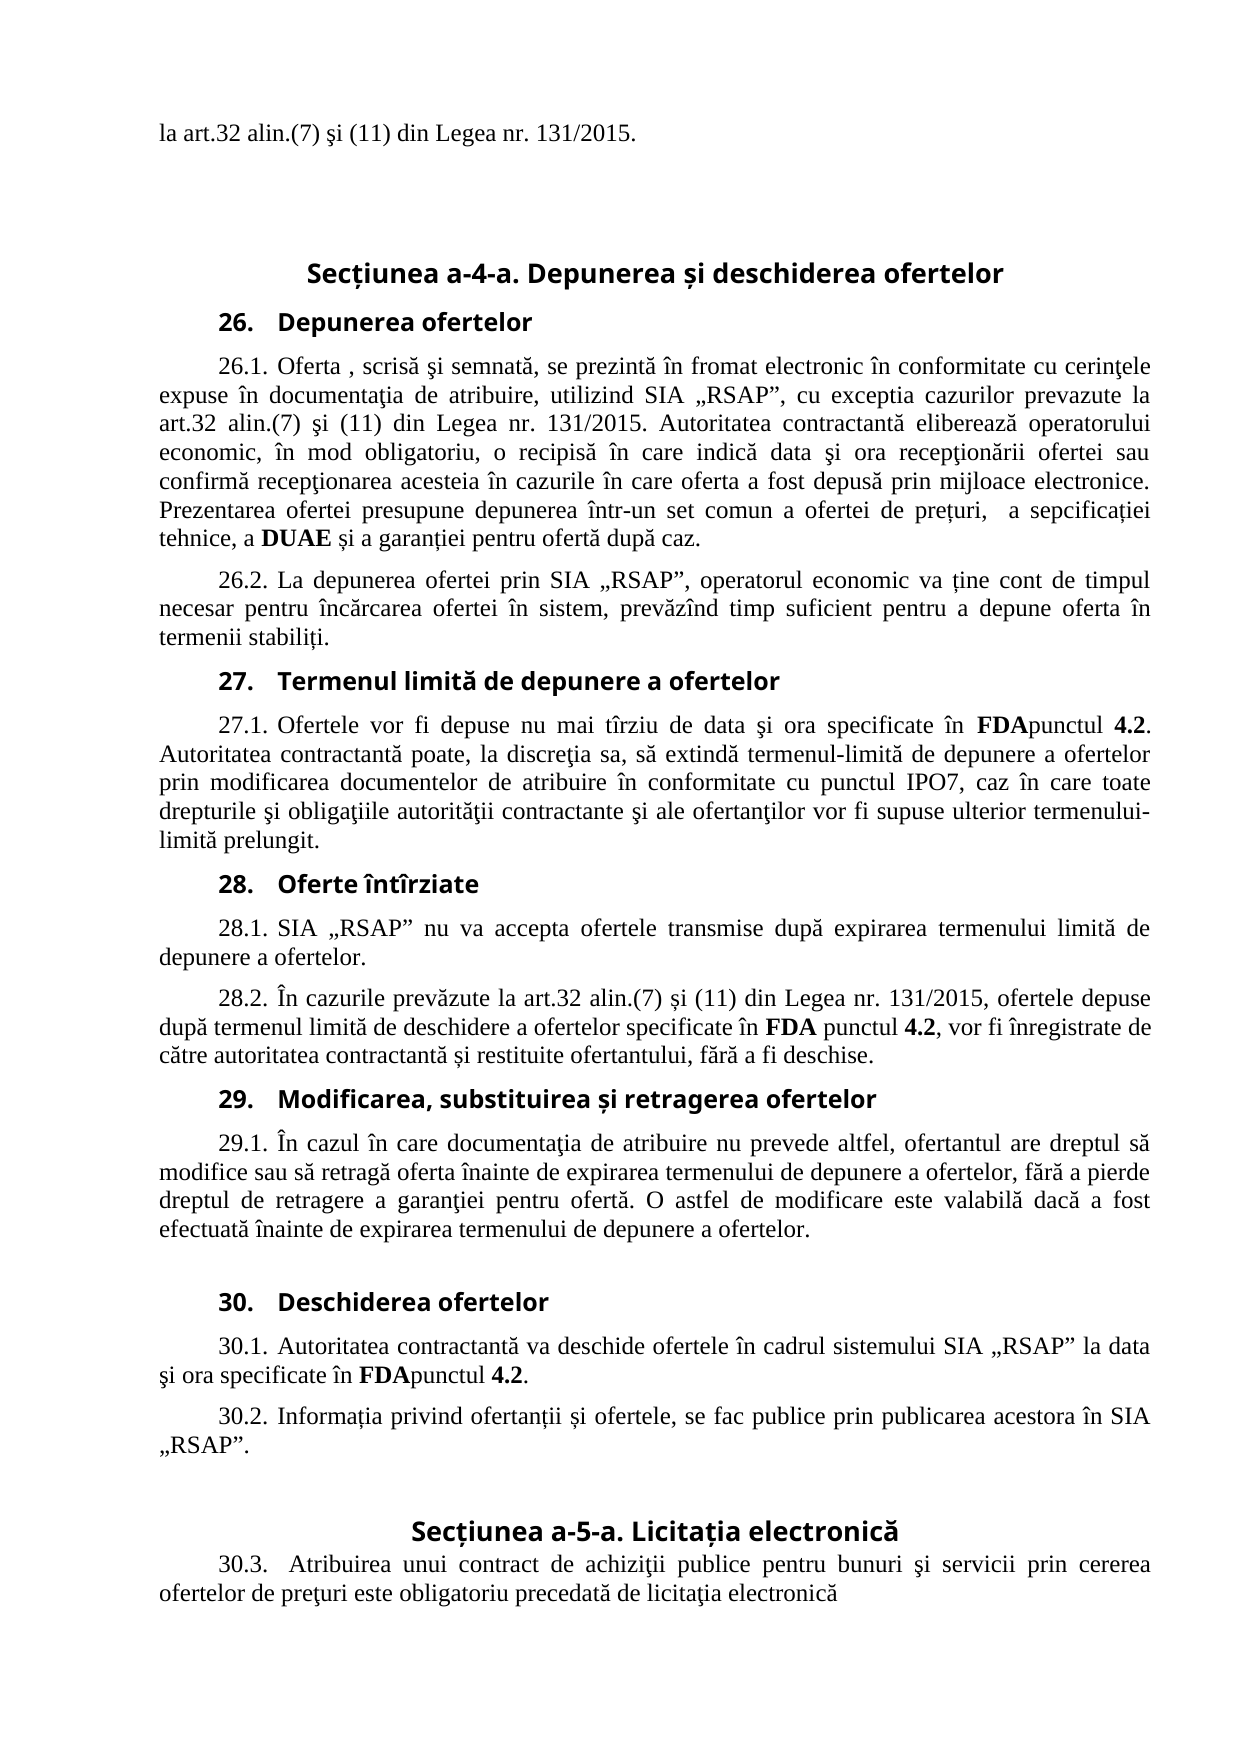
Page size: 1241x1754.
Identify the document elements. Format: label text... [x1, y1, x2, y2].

table_cell Depunerea ofertelor Oferta , scrisă şi semnată, se prezintă în fromat electronic în conformitate cu cerinţele expuse în documentaţia de atribuire, utilizind SIA „RSAP”, cu exceptia cazurilor prevazute la art.32 alin.(7) şi (11) din Legea nr. 131/2015. Autoritatea contractantă eliberează operatorului economic, în mod obligatoriu, o recipisă în care indică data şi ora recepţionării ofertei sau confirmă recepţionarea acesteia în cazurile în care oferta a fost depusă prin mijloace electronice. Prezentarea ofertei presupune depunerea într-un set comun a ofertei de prețuri, a sepcificației tehnice, a DUAE și a garanției pentru ofertă după caz. La depunerea ofertei prin SIA „RSAP”, operatorul economic va ține cont de timpul necesar pentru încărcarea ofertei în sistem, prevăzînd timp suficient pentru a depune oferta în termenii stabiliți. Termenul limită de depunere a ofertelor Ofertele vor fi depuse nu mai tîrziu de data şi ora specificate în FDApunctul 4.2. Autoritatea contractantă poate, la discreţia sa, să extindă termenul-limită de depunere a ofertelor prin modificarea documentelor de atribuire în conformitate cu punctul IPO7, caz în care toate drepturile şi obligaţiile autorităţii contractante şi ale ofertanţilor vor fi supuse ulterior termenului-limită prelungit. Oferte întîrziate SIA „RSAP” nu va accepta ofertele transmise după expirarea termenului limită de depunere a ofertelor. În cazurile prevăzute la art.32 alin.(7) și (11) din Legea nr. 131/2015, ofertele depuse după termenul limită de deschidere a ofertelor specificate în FDA punctul 4.2, vor fi înregistrate de către autoritatea contractantă și restituite ofertantului, fără a fi deschise. Modificarea, substituirea şi retragerea ofertelor În cazul în care documentaţia de atribuire nu prevede altfel, ofertantul are dreptul să modifice sau să retragă oferta înainte de expirarea termenului de depunere a ofertelor, fără a pierde dreptul de retragere a garanţiei pentru ofertă. O astfel de modificare este valabilă dacă a fost efectuată înainte de expirarea termenului de depunere a ofertelor. Deschiderea ofertelor Autoritatea contractantă va deschide ofertele în cadrul sistemului SIA „RSAP” la data şi ora specificate în FDApunctul 4.2. Informația privind ofertanții și ofertele, se fac publice prin publicarea acestora în SIA „RSAP”. [148, 304, 1163, 1512]
table_cell Secțiunea a-4-a. Depunerea și deschiderea ofertelor [148, 242, 1163, 304]
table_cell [148, 1512, 1163, 1619]
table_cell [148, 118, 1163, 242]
